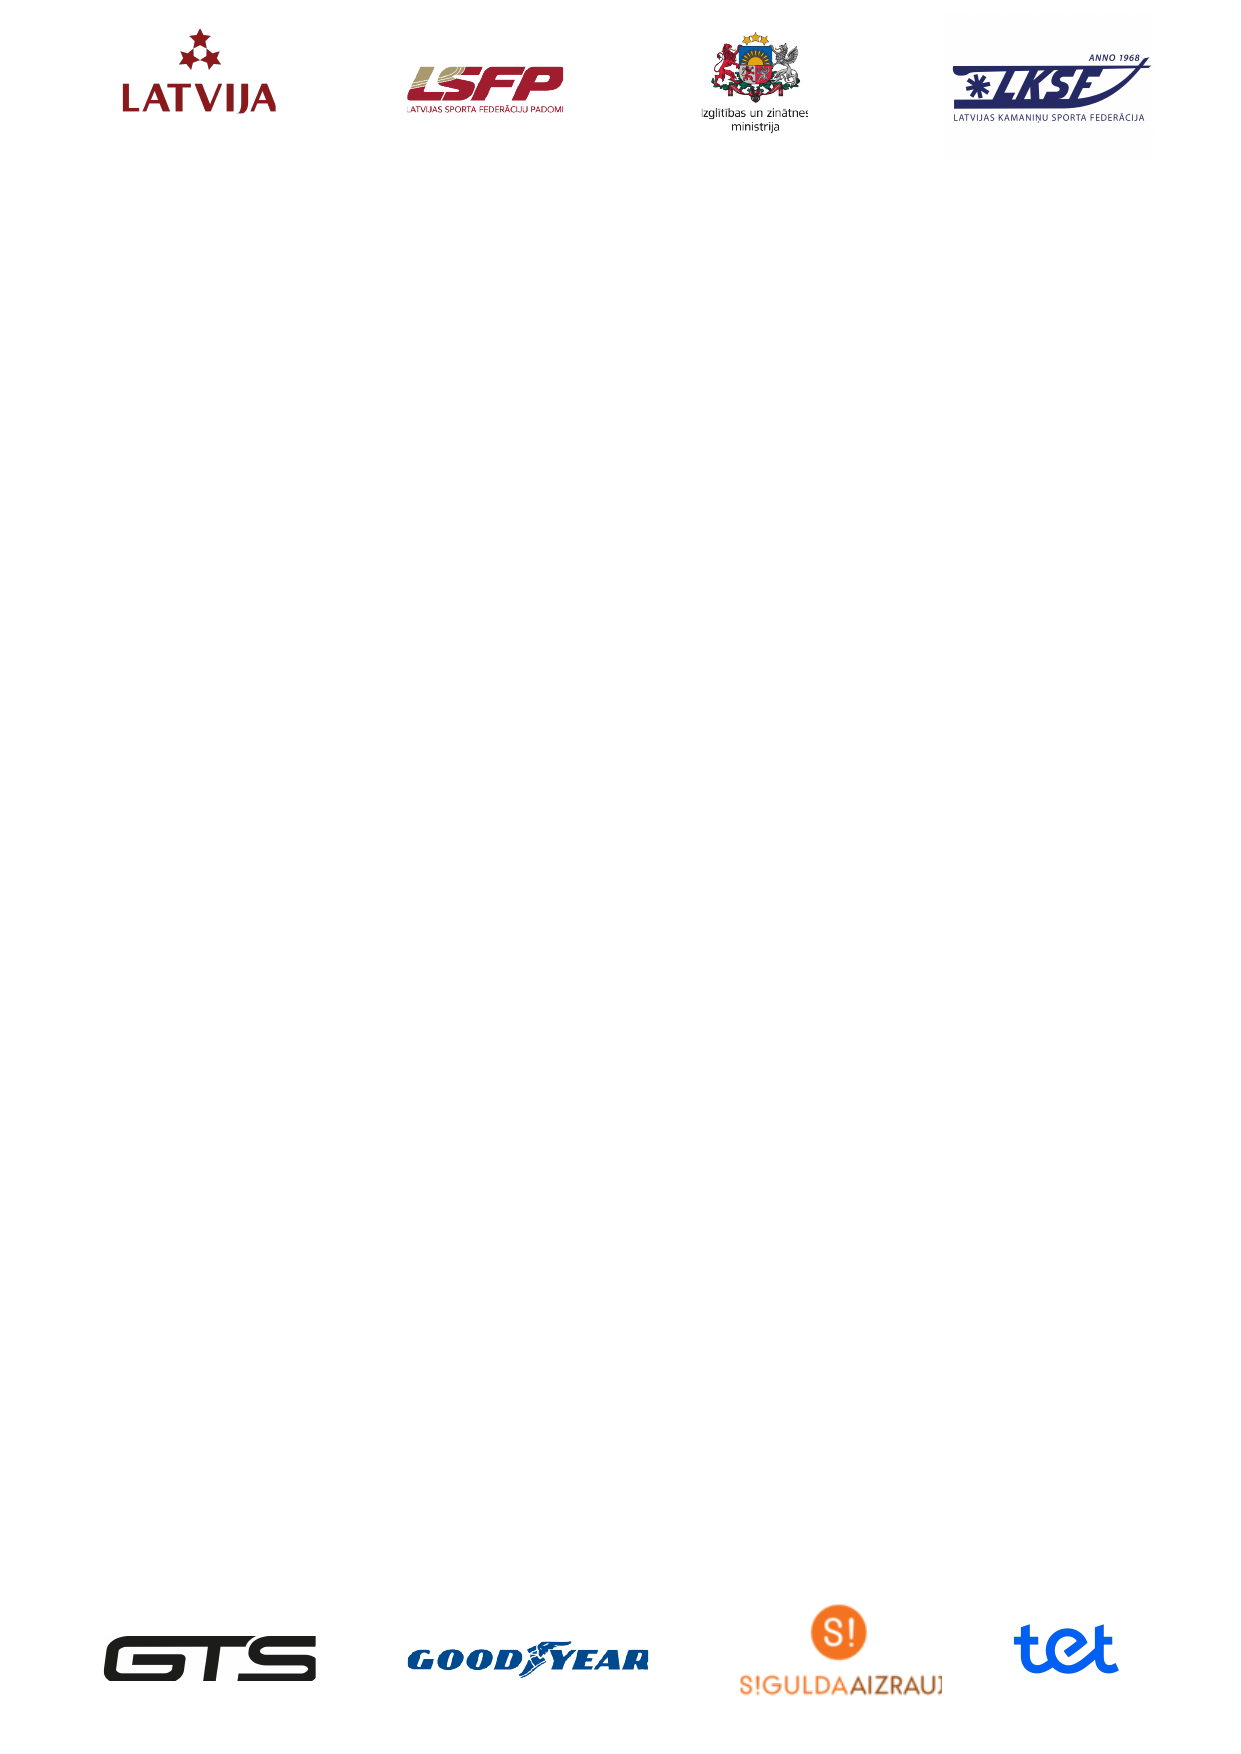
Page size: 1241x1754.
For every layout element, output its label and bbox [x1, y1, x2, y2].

picture [944, 13, 1157, 163]
picture [406, 59, 563, 120]
picture [103, 1636, 316, 1681]
picture [1009, 1617, 1122, 1677]
picture [122, 28, 276, 114]
picture [407, 1631, 648, 1682]
picture [738, 1594, 941, 1703]
picture [701, 28, 808, 135]
